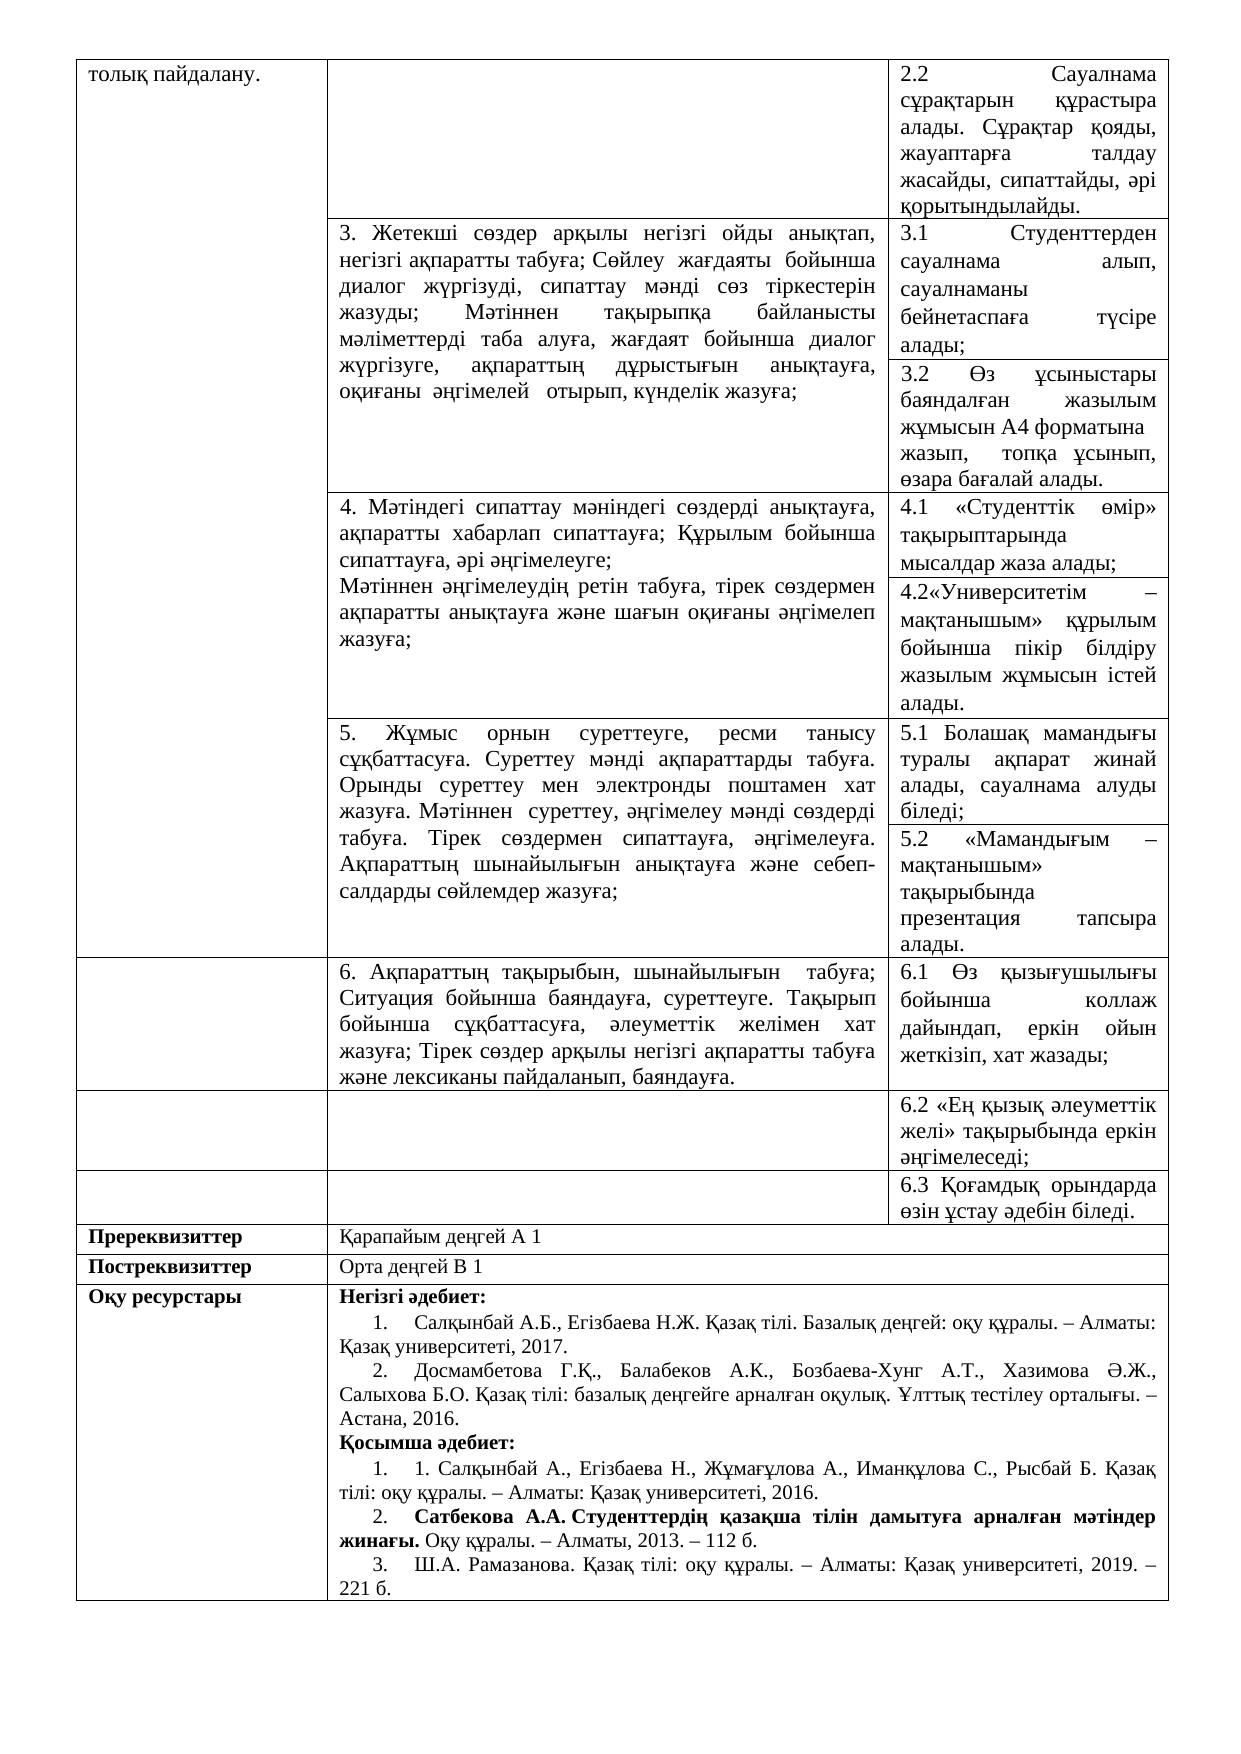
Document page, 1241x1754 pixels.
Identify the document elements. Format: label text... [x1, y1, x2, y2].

table_cell 3.1 Студенттерден сауалнама алып, сауалнаманы бейнетаспаға түсіре алады; [889, 219, 1168, 359]
table_cell 5. Жұмыс орнын суреттеуге, ресми танысу сұқбаттасуға. Суреттеу мәнді ақпараттарды табуға. Орынды суреттеу мен электронды поштамен хат жазуға. Мәтіннен суреттеу, әңгімелеу мәнді сөздерді табуға. Тірек сөздермен сипаттауға, әңгімелеуға. Ақпараттың шынайылығын анықтауға және себеп-салдарды сөйлемдер жазуға; [328, 719, 888, 957]
table_cell 4. Мәтіндегі сипаттау мәніндегі сөздерді анықтауға, ақпаратты хабарлап сипаттауға; Құрылым бойынша сипаттауға, әрі әңгімелеуге; Мәтіннен әңгімелеудің ретін табуға, тірек сөздермен ақпаратты анықтауға және шағын оқиғаны әңгімелеп жазуға; [328, 493, 888, 717]
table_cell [328, 60, 888, 218]
table_cell 2.2 Сауалнама сұрақтарын құрастыра алады. Сұрақтар қояды, жауаптарға талдау жасайды, сипаттайды, әрі қорытындылайды. [889, 60, 1168, 218]
table_cell 6.1 Өз қызығушылығы бойынша коллаж дайындап, еркін ойын жеткізіп, хат жазады; [889, 958, 1168, 1089]
table_cell 6.2 «Ең қызық әлеуметтік желі» тақырыбында еркін әңгімелеседі; [889, 1091, 1168, 1170]
table_cell Постреквизиттер [77, 1255, 327, 1283]
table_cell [328, 1285, 1168, 1600]
table_cell 5.2 «Мамандығым – мақтанышым» тақырыбында презентация тапсыра алады. [889, 825, 1168, 957]
table_cell Пререквизиттер [77, 1225, 327, 1253]
table_cell [77, 1171, 327, 1223]
table_cell Оқу ресурстары [77, 1285, 327, 1600]
table_cell 6.3 Қоғамдық орындарда өзін ұстау әдебін біледі. [889, 1171, 1168, 1223]
table_cell 4.1 «Студенттік өмір» тақырыптарында мысалдар жаза алады; [889, 493, 1168, 577]
table_cell 5.1 Болашақ мамандығы туралы ақпарат жинай алады, сауалнама алуды біледі; [889, 719, 1168, 824]
table_cell Қарапайым деңгей А 1 [328, 1225, 1168, 1253]
table_cell [77, 958, 327, 1089]
table_cell 3.2 Өз ұсыныстары баяндалған жазылым жұмысын А4 форматына жазып, топқа ұсынып, өзара бағалай алады. [889, 360, 1168, 492]
table_cell [328, 1171, 888, 1223]
table_cell [328, 1091, 888, 1170]
table_cell [77, 1091, 327, 1170]
table_cell Орта деңгей В 1 [328, 1255, 1168, 1283]
table_cell 6. Ақпараттың тақырыбын, шынайылығын табуға; Ситуация бойынша баяндауға, суреттеуге. Тақырып бойынша сұқбаттасуға, әлеуметтік желімен хат жазуға; Тірек сөздер арқылы негізгі ақпаратты табуға және лексиканы пайдаланып, баяндауға. [328, 958, 888, 1089]
table_cell 4.2«Университетім – мақтанышым» құрылым бойынша пікір білдіру жазылым жұмысын істей алады. [889, 578, 1168, 717]
table_cell 3. Жетекші сөздер арқылы негізгі ойды анықтап, негізгі ақпаратты табуға; Сөйлеу жағдаяты бойынша диалог жүргізуді, сипаттау мәнді сөз тіркестерін жазуды; Мәтіннен тақырыпқа байланысты мәліметтерді таба алуға, жағдаят бойынша диалог жүргізуге, ақпараттың дұрыстығын анықтауға, оқиғаны әңгімелей отырып, күнделік жазуға; [328, 219, 888, 492]
